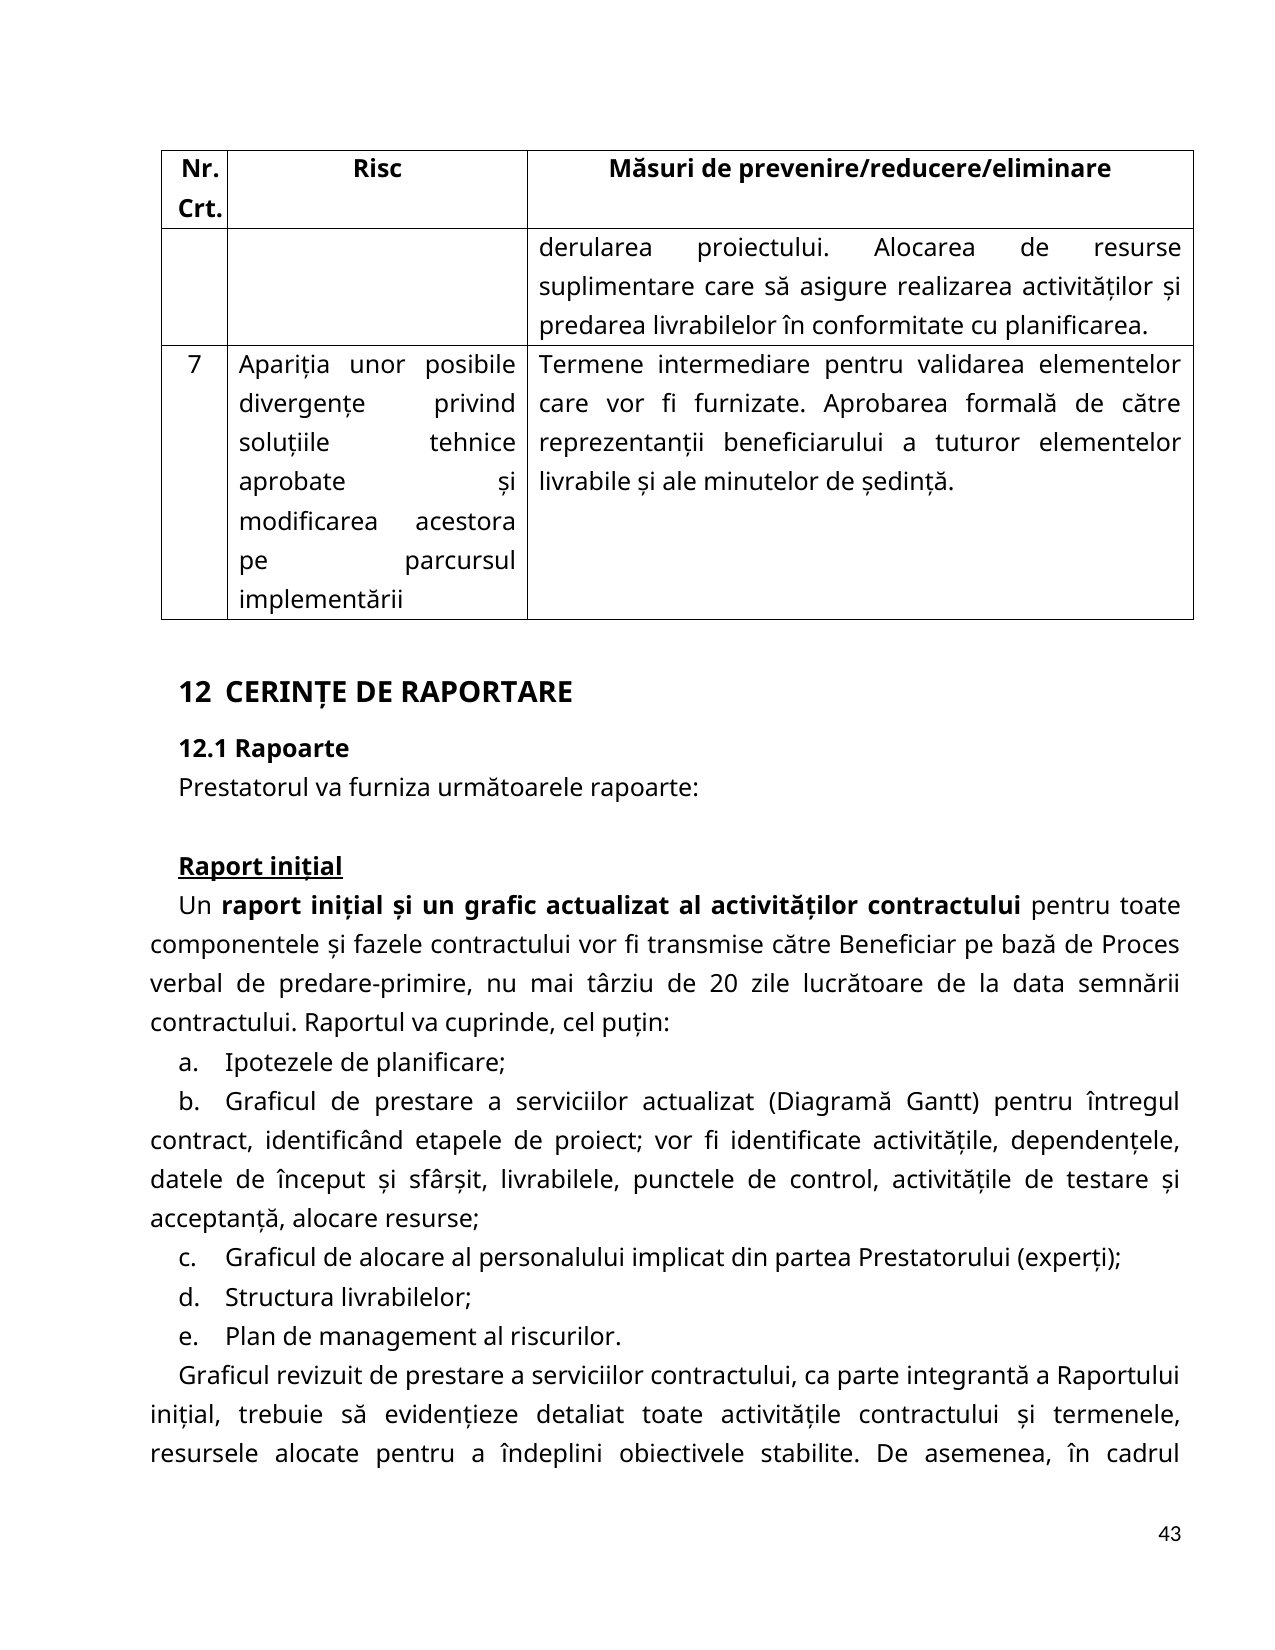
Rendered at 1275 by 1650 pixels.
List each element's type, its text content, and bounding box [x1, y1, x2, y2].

table_cell 7 [162, 346, 227, 619]
table_cell 6 [162, 229, 227, 345]
text Un raport iniţial şi un grafic actualizat al activităţilor contractului pentru toate componentele şi fazele contractului vor fi transmise către Beneficiar pe bază de Proces verbal de predare-primire, nu mai târziu de 20 zile lucrătoare de la data semnării contractului. Raportul va cuprinde, cel puțin: [150, 888, 1181, 1039]
table_header Nr. Crt. [162, 151, 227, 228]
table_header Risc [228, 151, 527, 228]
text 12.1 Rapoarte [150, 731, 1228, 765]
text Prestatorul va furniza următoarele rapoarte: [150, 770, 1228, 804]
text Raport inițial [150, 848, 1181, 882]
list Graficul de alocare al personalului implicat din partea Prestatorului (experți); [150, 1240, 1181, 1274]
list Plan de management al riscurilor. [150, 1318, 1181, 1352]
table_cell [528, 229, 1193, 345]
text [150, 1358, 1181, 1470]
table_header Măsuri de prevenire/reducere/eliminare [528, 151, 1193, 228]
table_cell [228, 229, 527, 345]
table_cell Termene intermediare pentru validarea elementelor care vor fi furnizate. Aprobarea formală de către reprezentanții beneficiarului a tuturor elementelor livrabile și ale minutelor de ședință. [528, 346, 1193, 619]
list Structura livrabilelor; [150, 1279, 1181, 1313]
subtitle CERINȚE DE RAPORTARE [150, 671, 1228, 711]
table_cell Apariția unor posibile divergențe privind soluțiile tehnice aprobate și modificarea acestora pe parcursul implementării [228, 346, 527, 619]
list Graficul de prestare a serviciilor actualizat (Diagramă Gantt) pentru întregul contract, identificând etapele de proiect; vor fi identificate activitățile, dependențele, datele de început și sfârșit, livrabilele, punctele de control, activitățile de testare și acceptanță, alocare resurse; [150, 1083, 1181, 1235]
list Ipotezele de planificare; [178, 1044, 1181, 1078]
